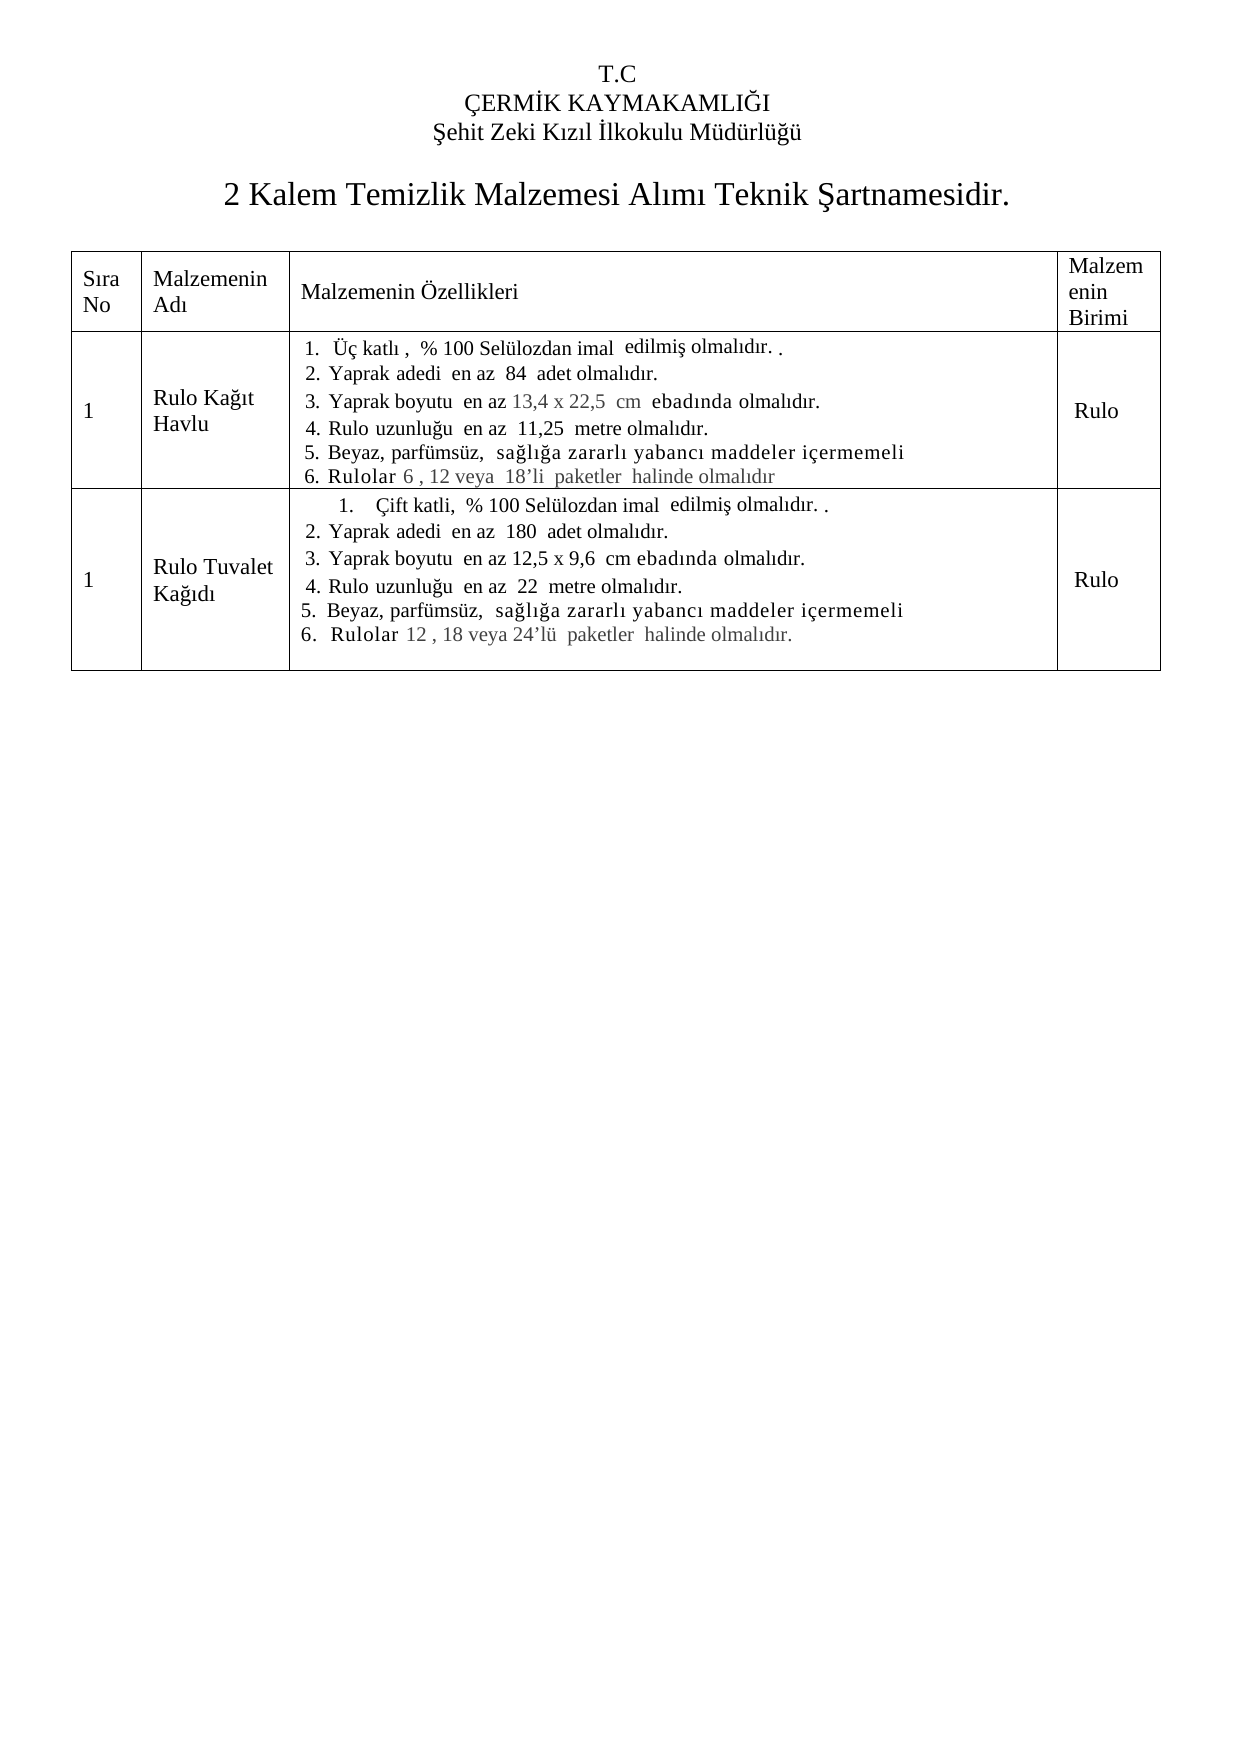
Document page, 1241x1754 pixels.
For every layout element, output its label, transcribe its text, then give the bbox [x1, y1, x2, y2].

table_header Malzemenin Adı [142, 252, 289, 331]
table_header Sıra No [72, 252, 141, 331]
table_header Malzemenin Birimi [1058, 252, 1160, 331]
text Şehit Zeki Kızıl İlkokulu Müdürlüğü [71, 117, 1163, 145]
table_cell Rulo [1058, 489, 1160, 670]
table_cell Çift katli, % 100 Selülozdan imal edilmiş olmalıdır. . Yaprak adedi en az 180 adet olmalıdır. Yaprak boyutu en az 12,5 x 9,6 cm ebadında olmalıdır. Rulo uzunluğu en az 22 metre olmalıdır. 5. Beyaz, parfümsüz, sağlığa zararlı yabancı maddeler içermemeli 6. Rulolar 12 , 18 veya 24’lü paketler halinde olmalıdır. [290, 489, 1057, 670]
text ÇERMİK KAYMAKAMLIĞI [71, 88, 1163, 117]
table_cell Üç katlı , % 100 Selülozdan imal edilmiş olmalıdır. . Yaprak adedi en az 84 adet olmalıdır. Yaprak boyutu en az 13,4 x 22,5 cm ebadında olmalıdır. Rulo uzunluğu en az 11,25 metre olmalıdır. Beyaz, parfümsüz, sağlığa zararlı yabancı maddeler içermemeli Rulolar 6 , 12 veya 18’li paketler halinde olmalıdır [290, 332, 1057, 488]
text 2 Kalem Temizlik Malzemesi Alımı Teknik Şartnamesidir. [71, 174, 1163, 212]
table_cell Rulo Kağıt Havlu [142, 332, 289, 488]
text T.C [71, 59, 1163, 88]
table_header Malzemenin Özellikleri [290, 252, 1057, 331]
table_cell 1 [72, 332, 141, 488]
table_cell Rulo [1058, 332, 1160, 488]
table_cell Rulo Tuvalet Kağıdı [142, 489, 289, 670]
table_cell 1 [72, 489, 141, 670]
